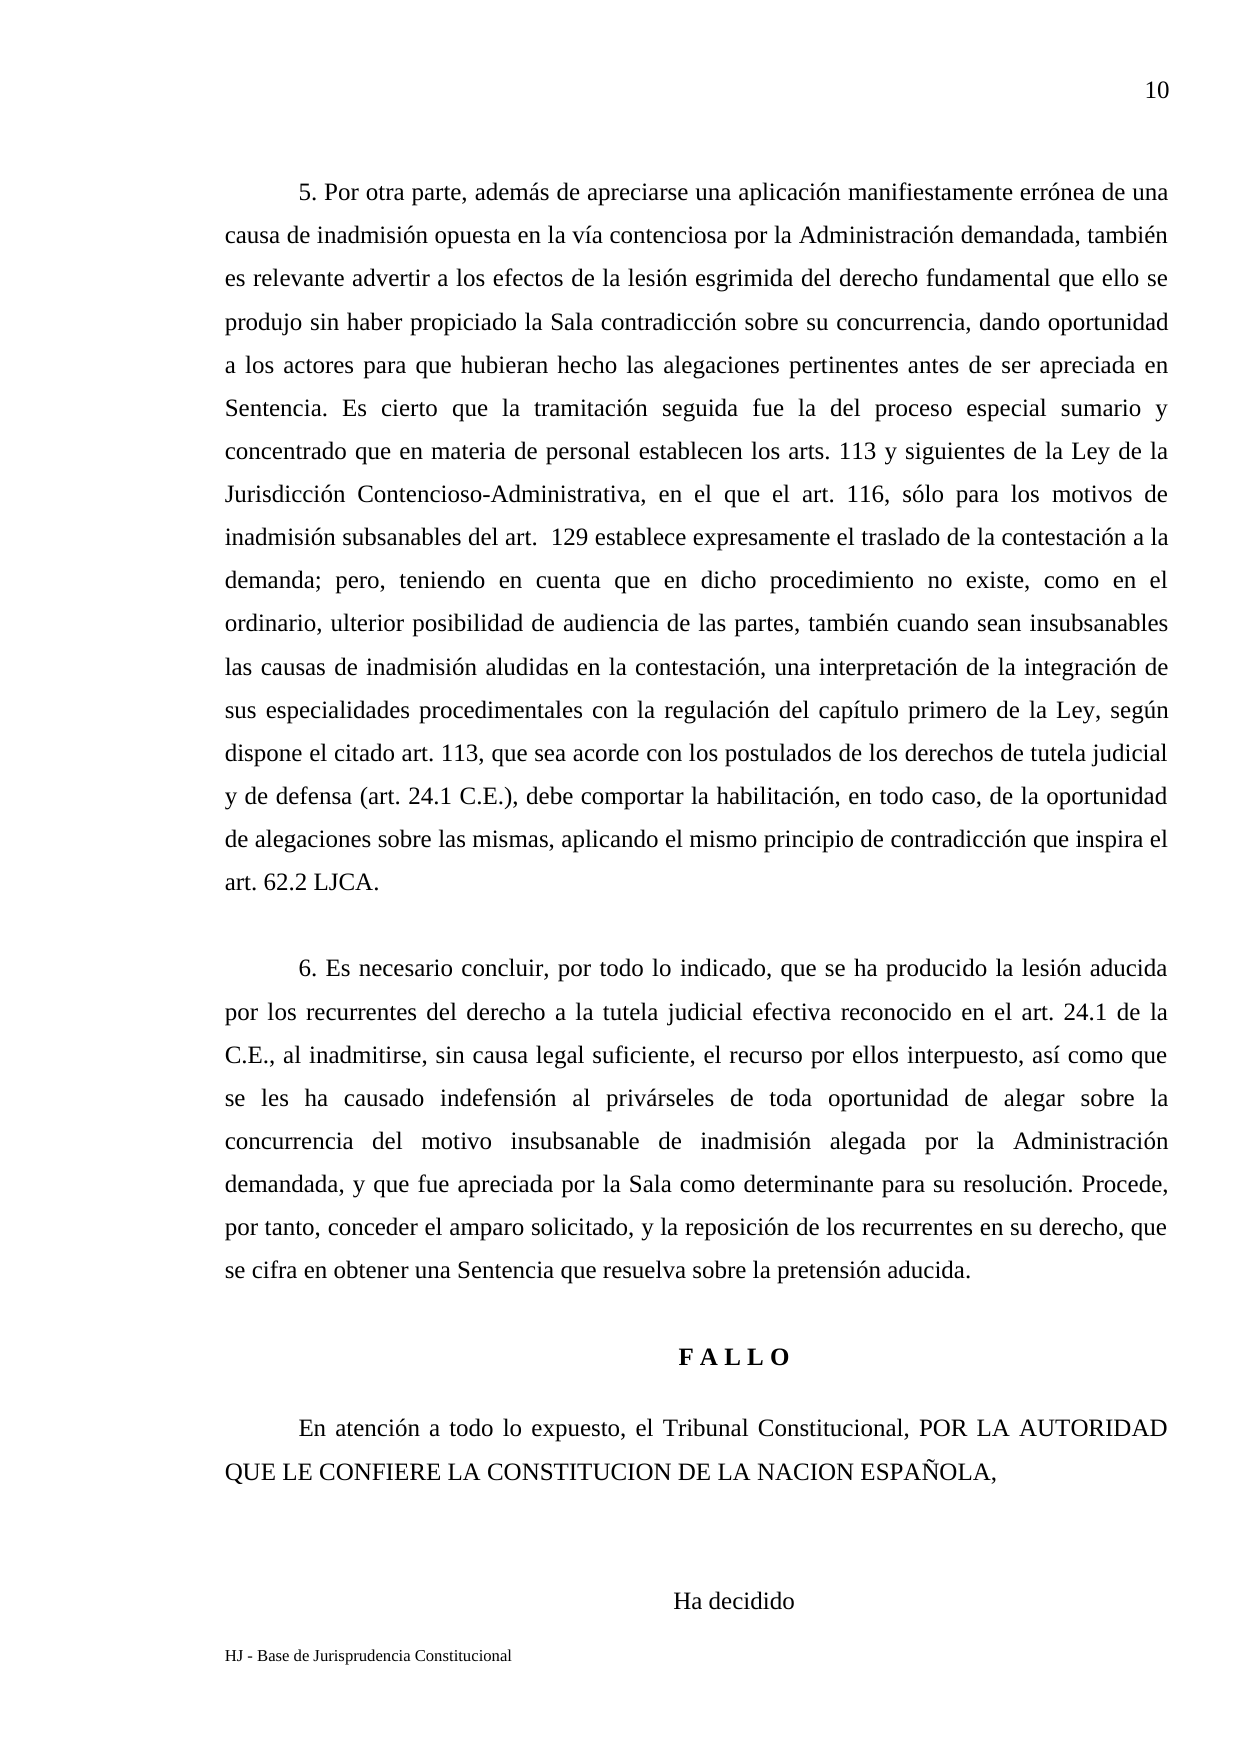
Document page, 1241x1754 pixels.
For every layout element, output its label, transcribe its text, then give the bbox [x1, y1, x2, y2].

text Ha decidido [224, 1586, 1169, 1615]
text 6. Es necesario concluir, por todo lo indicado, que se ha producido la lesión aducida por los recurrentes del derecho a la tutela judicial efectiva reconocido en el art. 24.1 de la C.E., al inadmitirse, sin causa legal suficiente, el recurso por ellos interpuesto, así como que se les ha causado indefensión al privárseles de toda oportunidad de alegar sobre la concurrencia del motivo insubsanable de inadmisión alegada por la Administración demandada, y que fue apreciada por la Sala como determinante para su resolución. Procede, por tanto, conceder el amparo solicitado, y la reposición de los recurrentes en su derecho, que se cifra en obtener una Sentencia que resuelva sobre la pretensión aducida. [224, 953, 1169, 1284]
text 5. Por otra parte, además de apreciarse una aplicación manifiestamente errónea de una causa de inadmisión opuesta en la vía contenciosa por la Administración demandada, también es relevante advertir a los efectos de la lesión esgrimida del derecho fundamental que ello se produjo sin haber propiciado la Sala contradicción sobre su concurrencia, dando oportunidad a los actores para que hubieran hecho las alegaciones pertinentes antes de ser apreciada en Sentencia. Es cierto que la tramitación seguida fue la del proceso especial sumario y concentrado que en materia de personal establecen los arts. 113 y siguientes de la Ley de la Jurisdicción Contencioso-Administrativa, en el que el art. 116, sólo para los motivos de inadmisión subsanables del art. 129 establece expresamente el traslado de la contestación a la demanda; pero, teniendo en cuenta que en dicho procedimiento no existe, como en el ordinario, ulterior posibilidad de audiencia de las partes, también cuando sean insubsanables las causas de inadmisión aludidas en la contestación, una interpretación de la integración de sus especialidades procedimentales con la regulación del capítulo primero de la Ley, según dispone el citado art. 113, que sea acorde con los postulados de los derechos de tutela judicial y de defensa (art. 24.1 C.E.), debe comportar la habilitación, en todo caso, de la oportunidad de alegaciones sobre las mismas, aplicando el mismo principio de contradicción que inspira el art. 62.2 LJCA. [224, 177, 1169, 896]
subtitle F A L L O [224, 1342, 1169, 1370]
text En atención a todo lo expuesto, el Tribunal Constitucional, POR LA AUTORIDAD QUE LE CONFIERE LA CONSTITUCION DE LA NACION ESPAÑOLA, [224, 1413, 1169, 1485]
